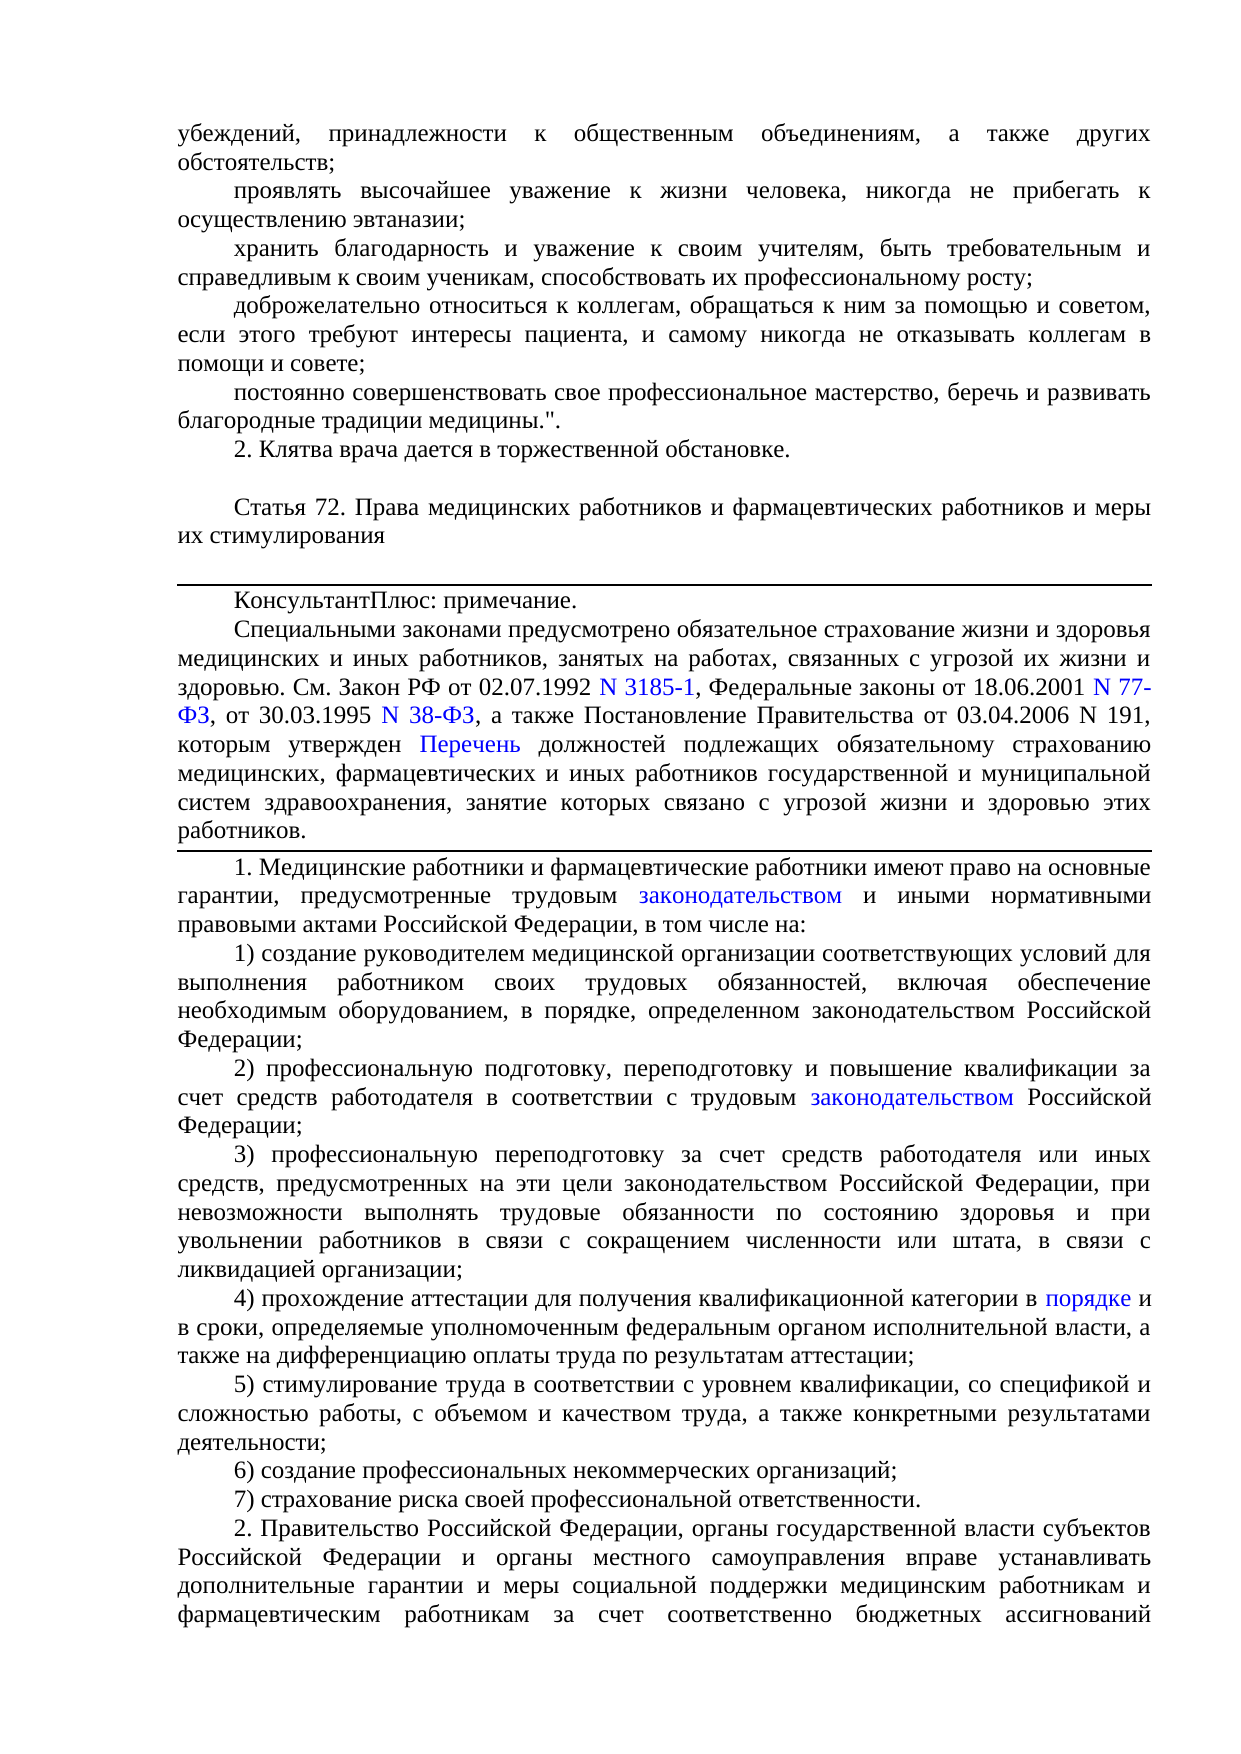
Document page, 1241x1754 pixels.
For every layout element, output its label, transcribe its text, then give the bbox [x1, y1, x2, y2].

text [177, 118, 1152, 176]
text хранить благодарность и уважение к своим учителям, быть требовательным и справедливым к своим ученикам, способствовать их профессиональному росту; [177, 233, 1152, 291]
text Статья 72. Права медицинских работников и фармацевтических работников и меры их стимулирования [177, 492, 1152, 549]
text проявлять высочайшее уважение к жизни человека, никогда не прибегать к осуществлению эвтаназии; [177, 176, 1152, 233]
text 1) создание руководителем медицинской организации соответствующих условий для выполнения работником своих трудовых обязанностей, включая обеспечение необходимым оборудованием, в порядке, определенном законодательством Российской Федерации; [177, 938, 1152, 1053]
text 6) создание профессиональных некоммерческих организаций; [177, 1456, 1152, 1484]
text КонсультантПлюс: примечание. [177, 586, 1152, 614]
text 1. Медицинские работники и фармацевтические работники имеют право на основные гарантии, предусмотренные трудовым законодательством и иными нормативными правовыми актами Российской Федерации, в том числе на: [177, 852, 1152, 938]
text 2. Клятва врача дается в торжественной обстановке. [177, 434, 1152, 463]
text 3) профессиональную переподготовку за счет средств работодателя или иных средств, предусмотренных на эти цели законодательством Российской Федерации, при невозможности выполнять трудовые обязанности по состоянию здоровья и при увольнении работников в связи с сокращением численности или штата, в связи с ликвидацией организации; [177, 1139, 1152, 1283]
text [177, 1513, 1152, 1628]
text 2) профессиональную подготовку, переподготовку и повышение квалификации за счет средств работодателя в соответствии с трудовым законодательством Российской Федерации; [177, 1053, 1152, 1139]
text 4) прохождение аттестации для получения квалификационной категории в порядке и в сроки, определяемые уполномоченным федеральным органом исполнительной власти, а также на дифференциацию оплаты труда по результатам аттестации; [177, 1283, 1152, 1369]
text постоянно совершенствовать свое профессиональное мастерство, беречь и развивать благородные традиции медицины.". [177, 377, 1152, 434]
text Специальными законами предусмотрено обязательное страхование жизни и здоровья медицинских и иных работников, занятых на работах, связанных с угрозой их жизни и здоровью. См. Закон РФ от 02.07.1992 N 3185-1, Федеральные законы от 18.06.2001 N 77-ФЗ, от 30.03.1995 N 38-ФЗ, а также Постановление Правительства от 03.04.2006 N 191, которым утвержден Перечень должностей подлежащих обязательному страхованию медицинских, фармацевтических и иных работников государственной и муниципальной систем здравоохранения, занятие которых связано с угрозой жизни и здоровью этих работников. [177, 614, 1152, 844]
text 7) страхование риска своей профессиональной ответственности. [177, 1484, 1152, 1513]
text 5) стимулирование труда в соответствии с уровнем квалификации, со спецификой и сложностью работы, с объемом и качеством труда, а также конкретными результатами деятельности; [177, 1369, 1152, 1456]
text доброжелательно относиться к коллегам, обращаться к ним за помощью и советом, если этого требуют интересы пациента, и самому никогда не отказывать коллегам в помощи и совете; [177, 291, 1152, 377]
